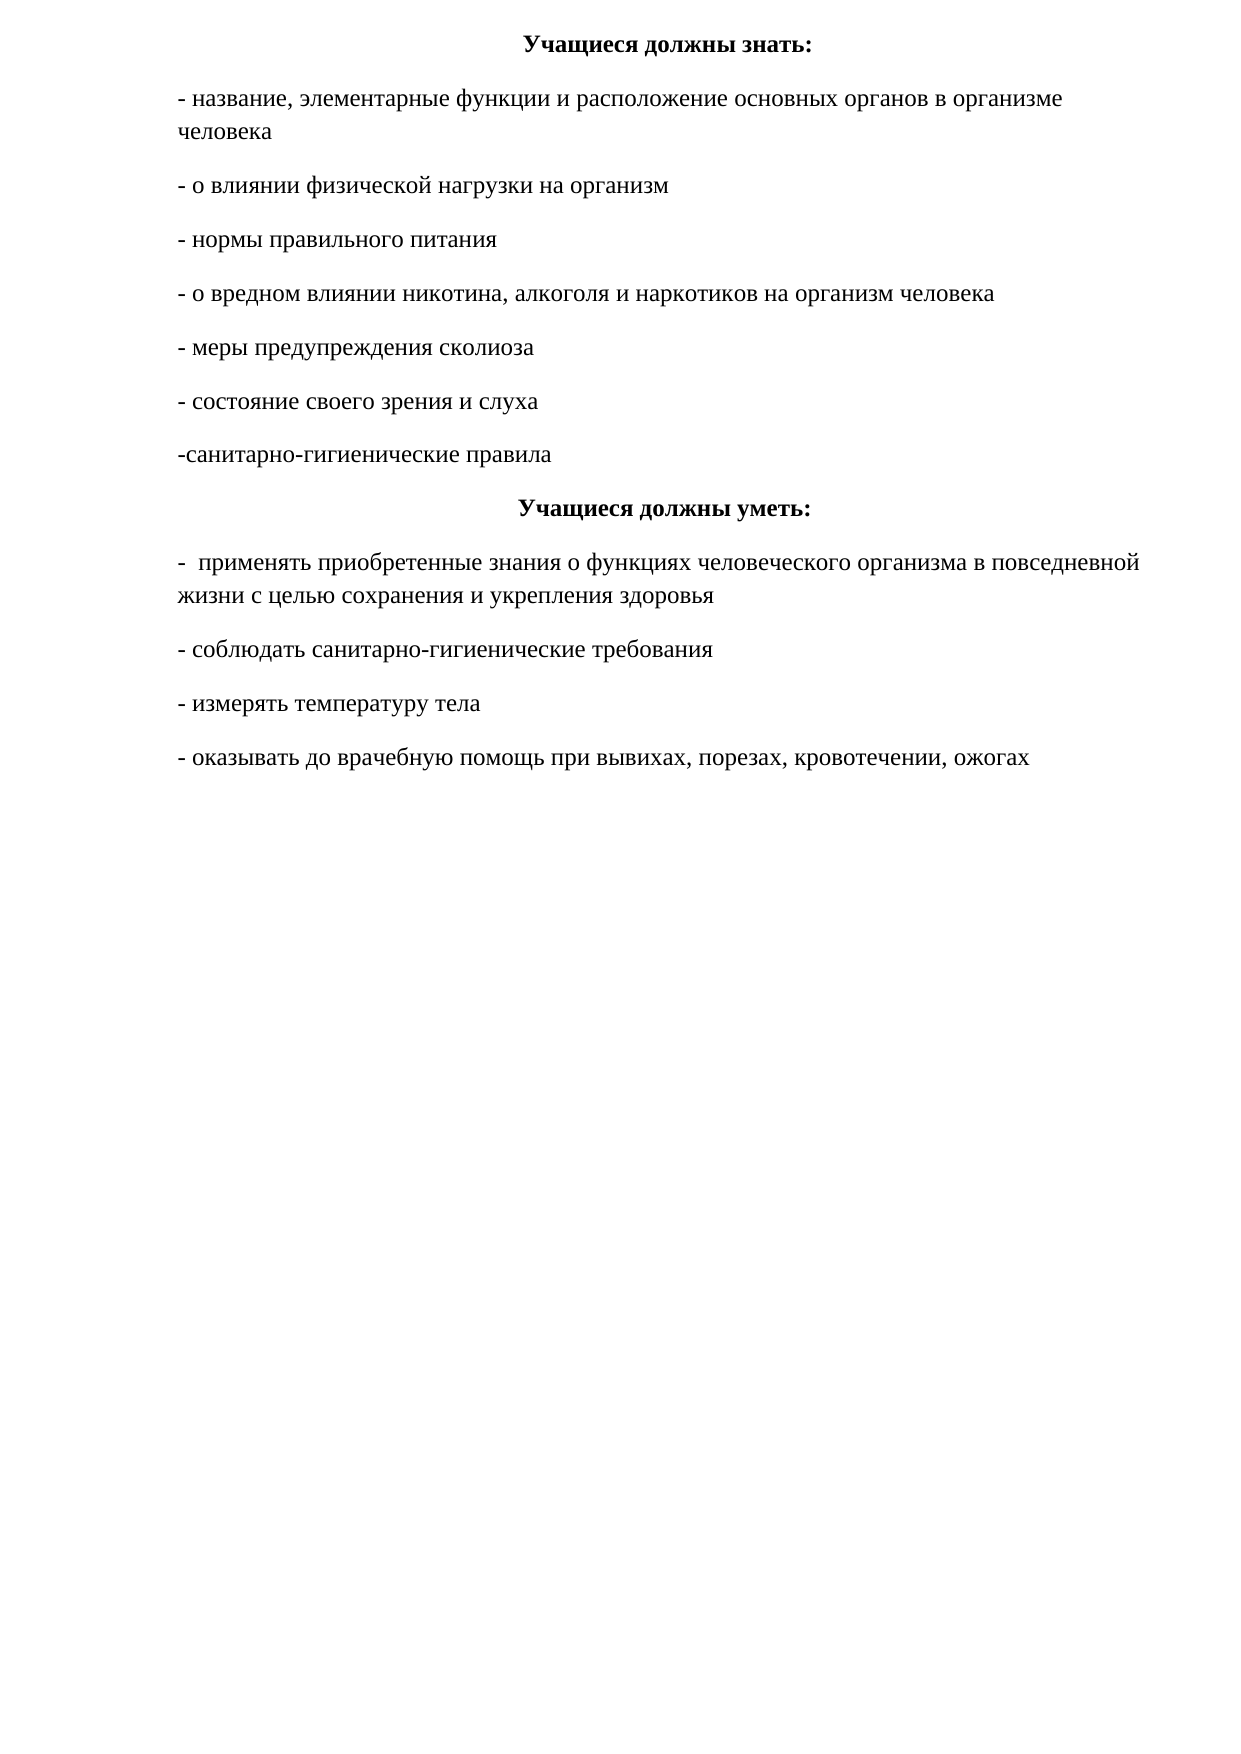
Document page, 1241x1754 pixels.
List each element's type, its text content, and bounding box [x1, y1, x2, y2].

text - о влиянии физической нагрузки на организм [177, 170, 1152, 199]
text - название, элементарные функции и расположение основных органов в организме человека [177, 83, 1152, 145]
text - состояние своего зрения и слуха [177, 386, 1152, 414]
text - нормы правильного питания [177, 224, 1152, 253]
text -санитарно-гигиенические правила [177, 439, 1152, 468]
text - меры предупреждения сколиоза [177, 332, 1152, 361]
text - соблюдать санитарно-гигиенические требования [177, 634, 1152, 663]
text - о вредном влиянии никотина, алкоголя и наркотиков на организм человека [177, 278, 1152, 307]
text - применять приобретенные знания о функциях человеческого организма в повседневной жизни с целью сохранения и укрепления здоровья [177, 547, 1152, 609]
text - измерять температуру тела [177, 688, 1152, 717]
text Учащиеся должны уметь: [177, 493, 1152, 522]
text Учащиеся должны знать: [177, 29, 1152, 58]
text - оказывать до врачебную помощь при вывихах, порезах, кровотечении, ожогах [177, 742, 1152, 771]
